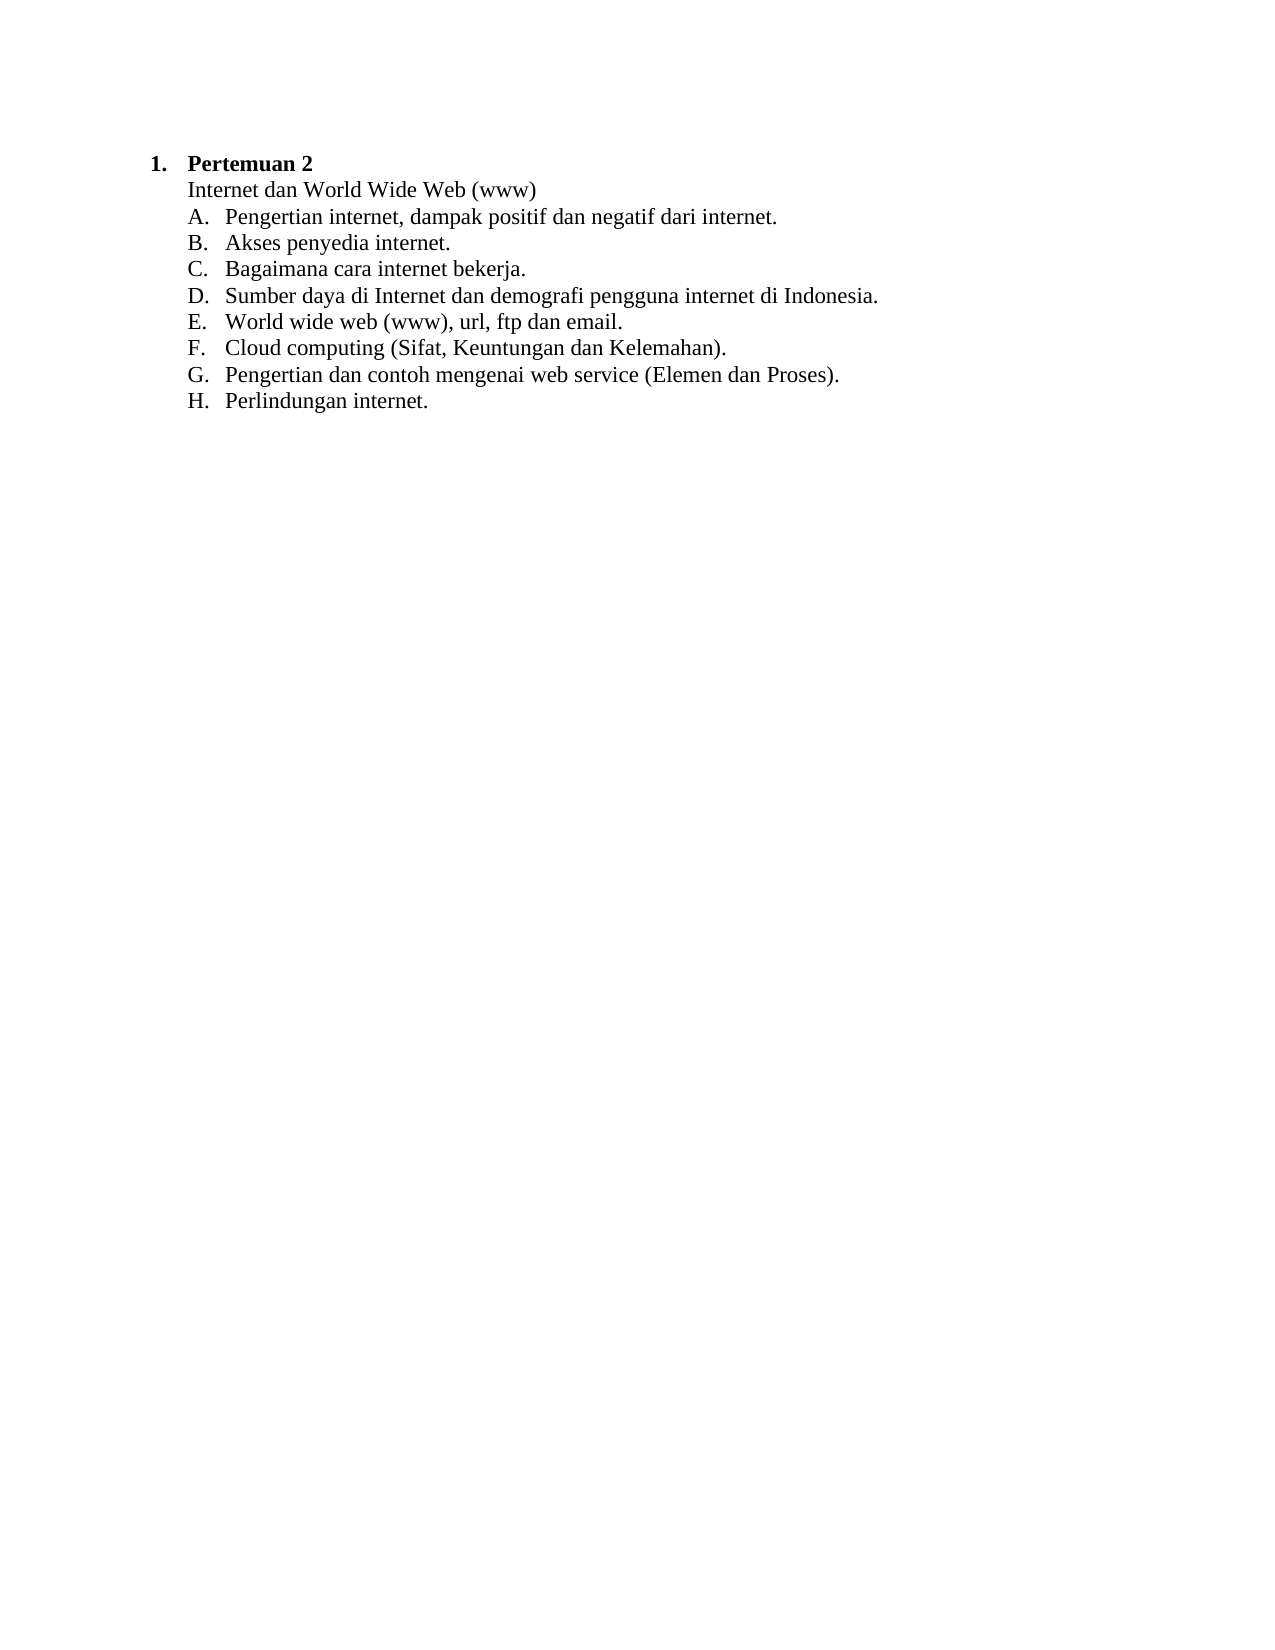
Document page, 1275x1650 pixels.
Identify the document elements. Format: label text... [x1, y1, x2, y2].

list Akses penyedia internet. [187, 229, 1125, 255]
list Bagaimana cara internet bekerja. [187, 255, 1125, 282]
list Pengertian dan contoh mengenai web service (Elemen dan Proses). [187, 361, 1125, 387]
list Perlindungan internet. [187, 387, 1125, 413]
list Pengertian internet, dampak positif dan negatif dari internet. [187, 203, 1125, 229]
list World wide web (www), url, ftp dan email. [187, 308, 1125, 334]
list Sumber daya di Internet dan demografi pengguna internet di Indonesia. [187, 282, 1125, 308]
list Internet dan World Wide Web (www) [187, 176, 1125, 203]
list Cloud computing (Sifat, Keuntungan dan Kelemahan). [187, 334, 1125, 361]
list Pertemuan 2 [150, 150, 1125, 176]
